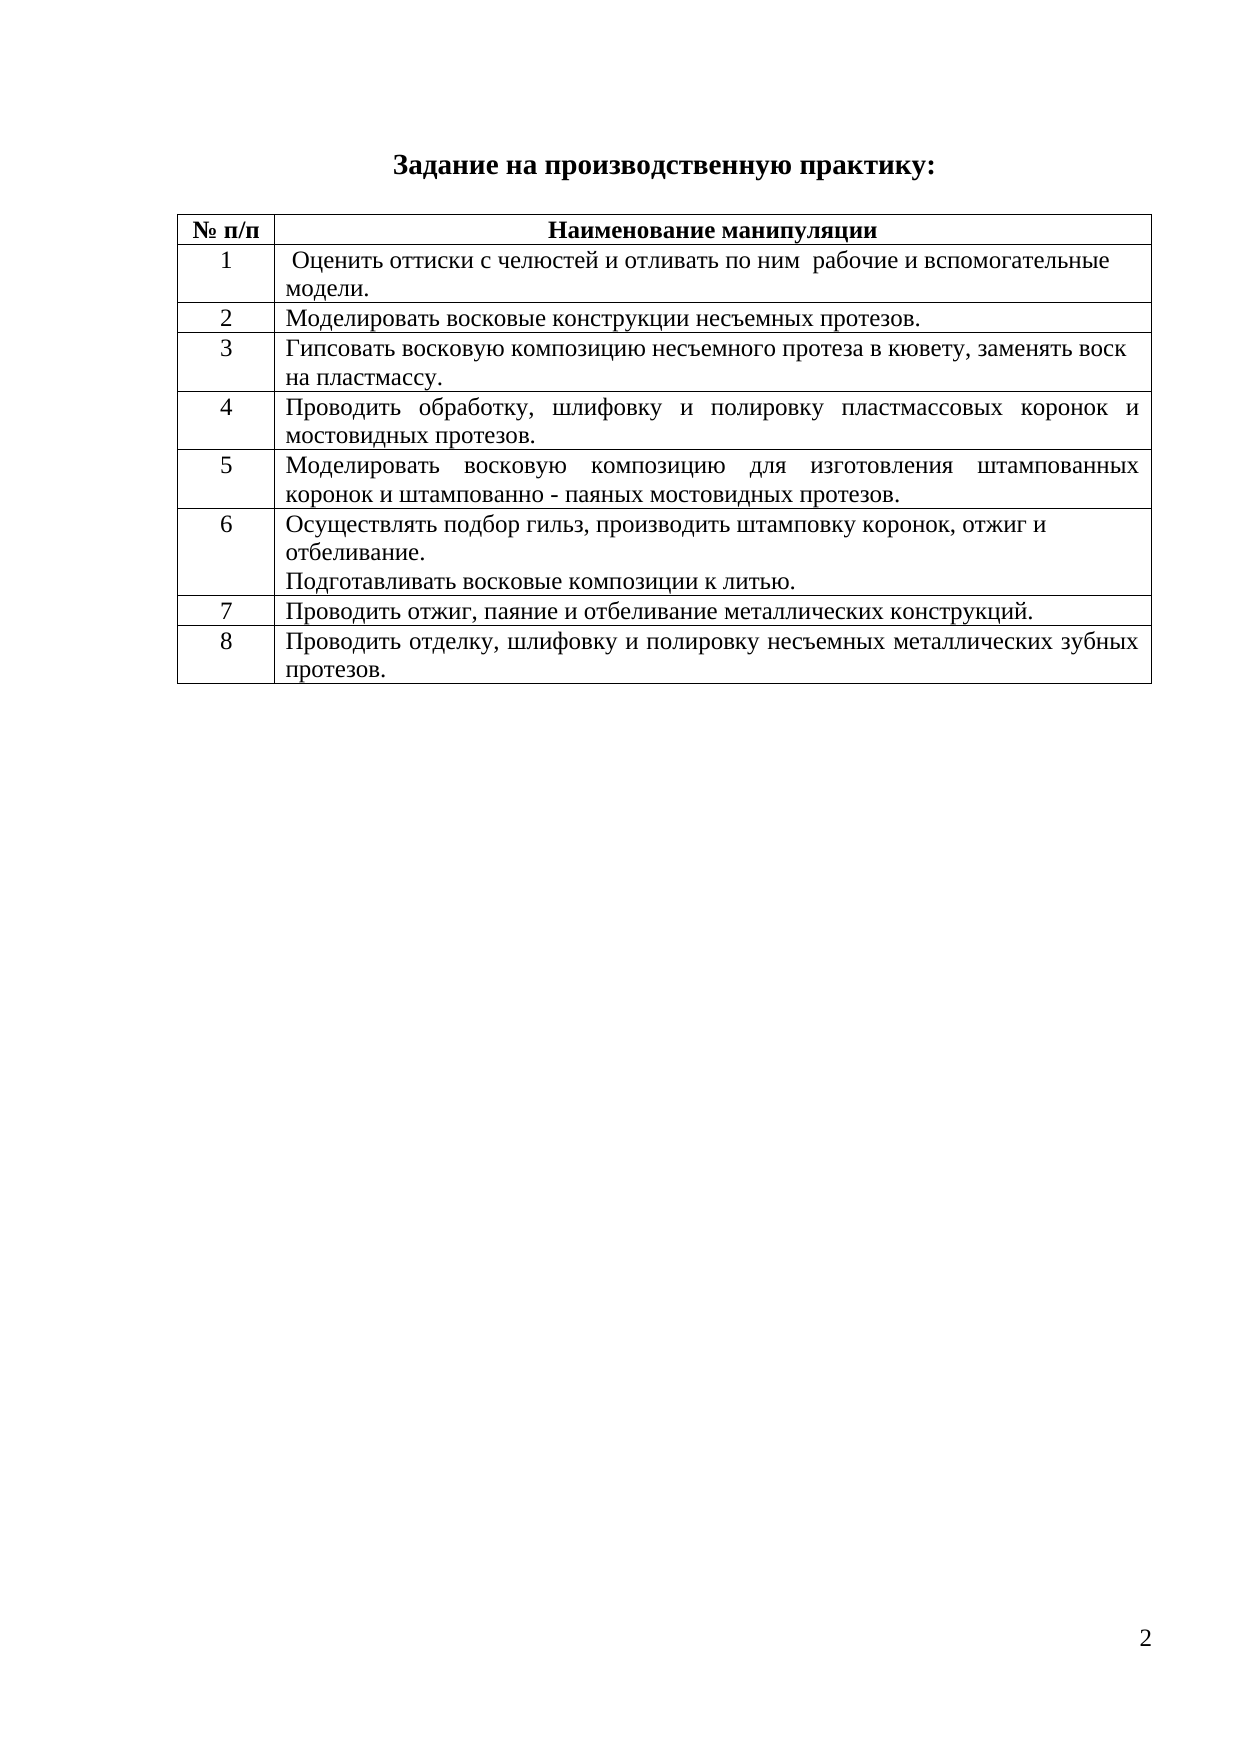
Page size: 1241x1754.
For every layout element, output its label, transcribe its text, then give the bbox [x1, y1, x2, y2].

table_cell 1 [178, 245, 274, 302]
table_cell Проводить отжиг, паяние и отбеливание металлических конструкций. [275, 596, 1151, 625]
table_cell Проводить отделку, шлифовку и полировку несъемных металлических зубных протезов. [275, 626, 1151, 683]
table_cell Моделировать восковые конструкции несъемных протезов. [275, 303, 1151, 332]
table_cell Гипсовать восковую композицию несъемного протеза в кювету, заменять воск на пластмассу. [275, 333, 1151, 391]
table_cell 3 [178, 333, 274, 391]
table_cell 5 [178, 450, 274, 508]
table_cell Моделировать восковую композицию для изготовления штампованных коронок и штампованно - паяных мостовидных протезов. [275, 450, 1151, 508]
table_cell Осуществлять подбор гильз, производить штамповку коронок, отжиг и отбеливание. Подготавливать восковые композиции к литью. [275, 509, 1151, 595]
table_cell 2 [178, 303, 274, 332]
text Задание на производственную практику: [177, 147, 1152, 180]
table_header Наименование манипуляции [275, 215, 1151, 244]
table_header № п/п [178, 215, 274, 244]
table_cell 6 [178, 509, 274, 595]
table_cell 4 [178, 392, 274, 449]
table_cell 8 [178, 626, 274, 683]
table_cell 7 [178, 596, 274, 625]
table_cell Оценить оттиски с челюстей и отливать по ним рабочие и вспомогательные модели. [275, 245, 1151, 302]
table_cell Проводить обработку, шлифовку и полировку пластмассовых коронок и мостовидных протезов. [275, 392, 1151, 449]
